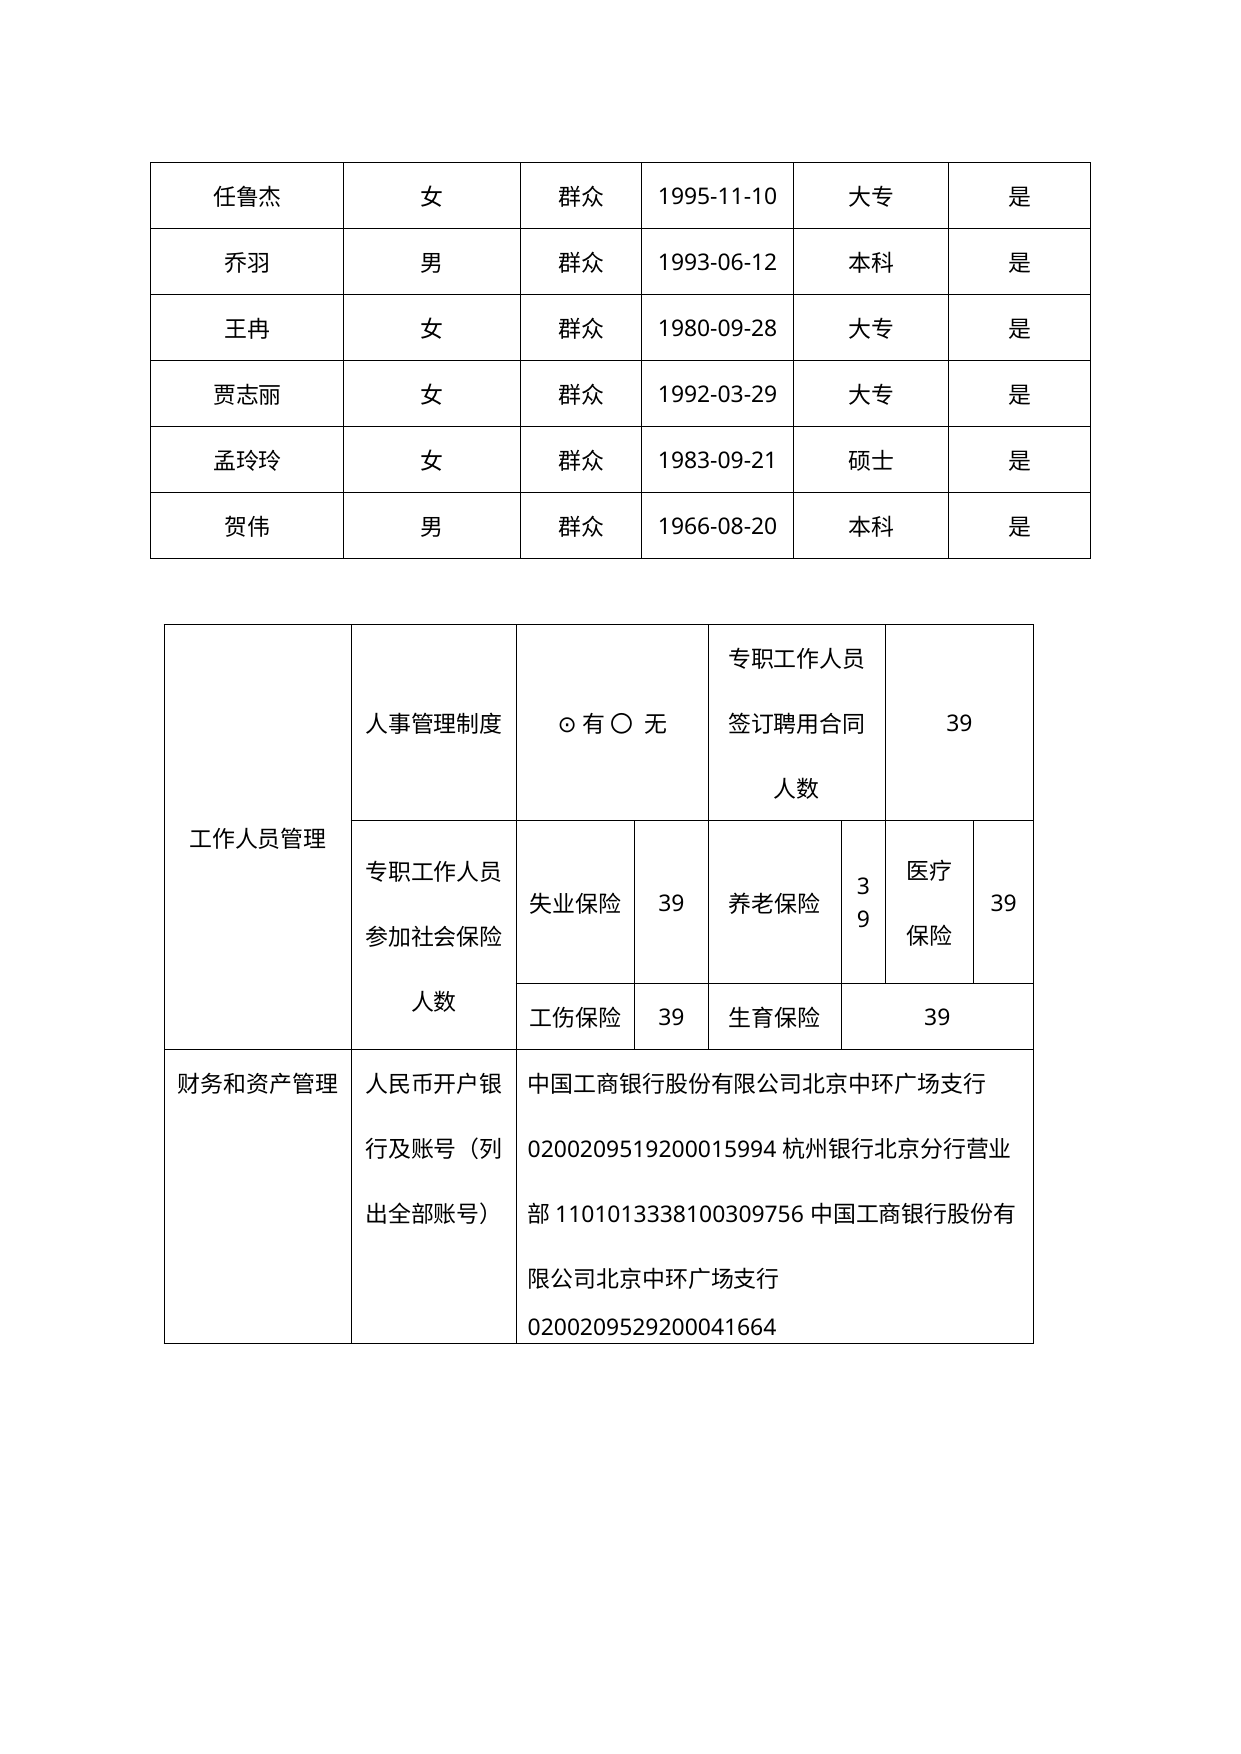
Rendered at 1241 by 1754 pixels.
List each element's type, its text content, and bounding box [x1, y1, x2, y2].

table_cell 群众 [521, 427, 641, 492]
table_cell 群众 [521, 361, 641, 426]
table_cell 养老保险 [709, 821, 841, 983]
table_cell 是 [949, 361, 1090, 426]
table_cell 女 [344, 295, 520, 360]
table_cell 女 [344, 361, 520, 426]
table_header ⊙ 有 〇 无 [517, 625, 708, 820]
table_cell 医疗保险 [886, 821, 973, 983]
table_cell 失业保险 [517, 821, 634, 983]
table_cell 女 [344, 163, 520, 228]
table_cell 1966-08-20 [642, 493, 793, 558]
table_cell 是 [949, 493, 1090, 558]
table_cell 1995-11-10 [642, 163, 793, 228]
table_cell 39 [974, 821, 1033, 983]
table_cell 39 [635, 984, 708, 1049]
table_cell 工伤保险 [517, 984, 634, 1049]
table_cell 39 [635, 821, 708, 983]
table_cell 39 [842, 984, 1033, 1049]
table_cell 1983-09-21 [642, 427, 793, 492]
table_cell 是 [949, 295, 1090, 360]
table_header 39 [886, 625, 1033, 820]
table_cell 贾志丽 [151, 361, 343, 426]
table_cell 乔羽 [151, 229, 343, 294]
table_cell 王冉 [151, 295, 343, 360]
table_cell 男 [344, 229, 520, 294]
table_cell 男 [344, 493, 520, 558]
table_header 专职工作人员签订聘用合同人数 [709, 625, 885, 820]
table_cell 是 [949, 427, 1090, 492]
table_cell 群众 [521, 229, 641, 294]
table_cell 孟玲玲 [151, 427, 343, 492]
table_header 人事管理制度 [352, 625, 516, 820]
table_cell 人民币开户银行及账号（列出全部账号） [352, 1050, 516, 1343]
table_cell 群众 [521, 163, 641, 228]
table_header 工作人员管理 [165, 625, 351, 1049]
table_cell 女 [344, 427, 520, 492]
table_cell 生育保险 [709, 984, 841, 1049]
table_cell 专职工作人员参加社会保险人数 [352, 821, 516, 1049]
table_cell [517, 1050, 1033, 1343]
table_cell 硕士 [794, 427, 948, 492]
table_cell 群众 [521, 295, 641, 360]
table_cell 39 [842, 821, 885, 983]
table_cell 群众 [521, 493, 641, 558]
table_cell 大专 [794, 163, 948, 228]
table_cell 1992-03-29 [642, 361, 793, 426]
table_cell 大专 [794, 295, 948, 360]
table_cell 本科 [794, 229, 948, 294]
table_cell 是 [949, 229, 1090, 294]
table_cell 任鲁杰 [151, 163, 343, 228]
table_cell 1993-06-12 [642, 229, 793, 294]
table_cell 贺伟 [151, 493, 343, 558]
table_cell 1980-09-28 [642, 295, 793, 360]
table_cell 是 [949, 163, 1090, 228]
table_cell 大专 [794, 361, 948, 426]
table_cell 财务和资产管理 [165, 1050, 351, 1343]
table_cell 本科 [794, 493, 948, 558]
